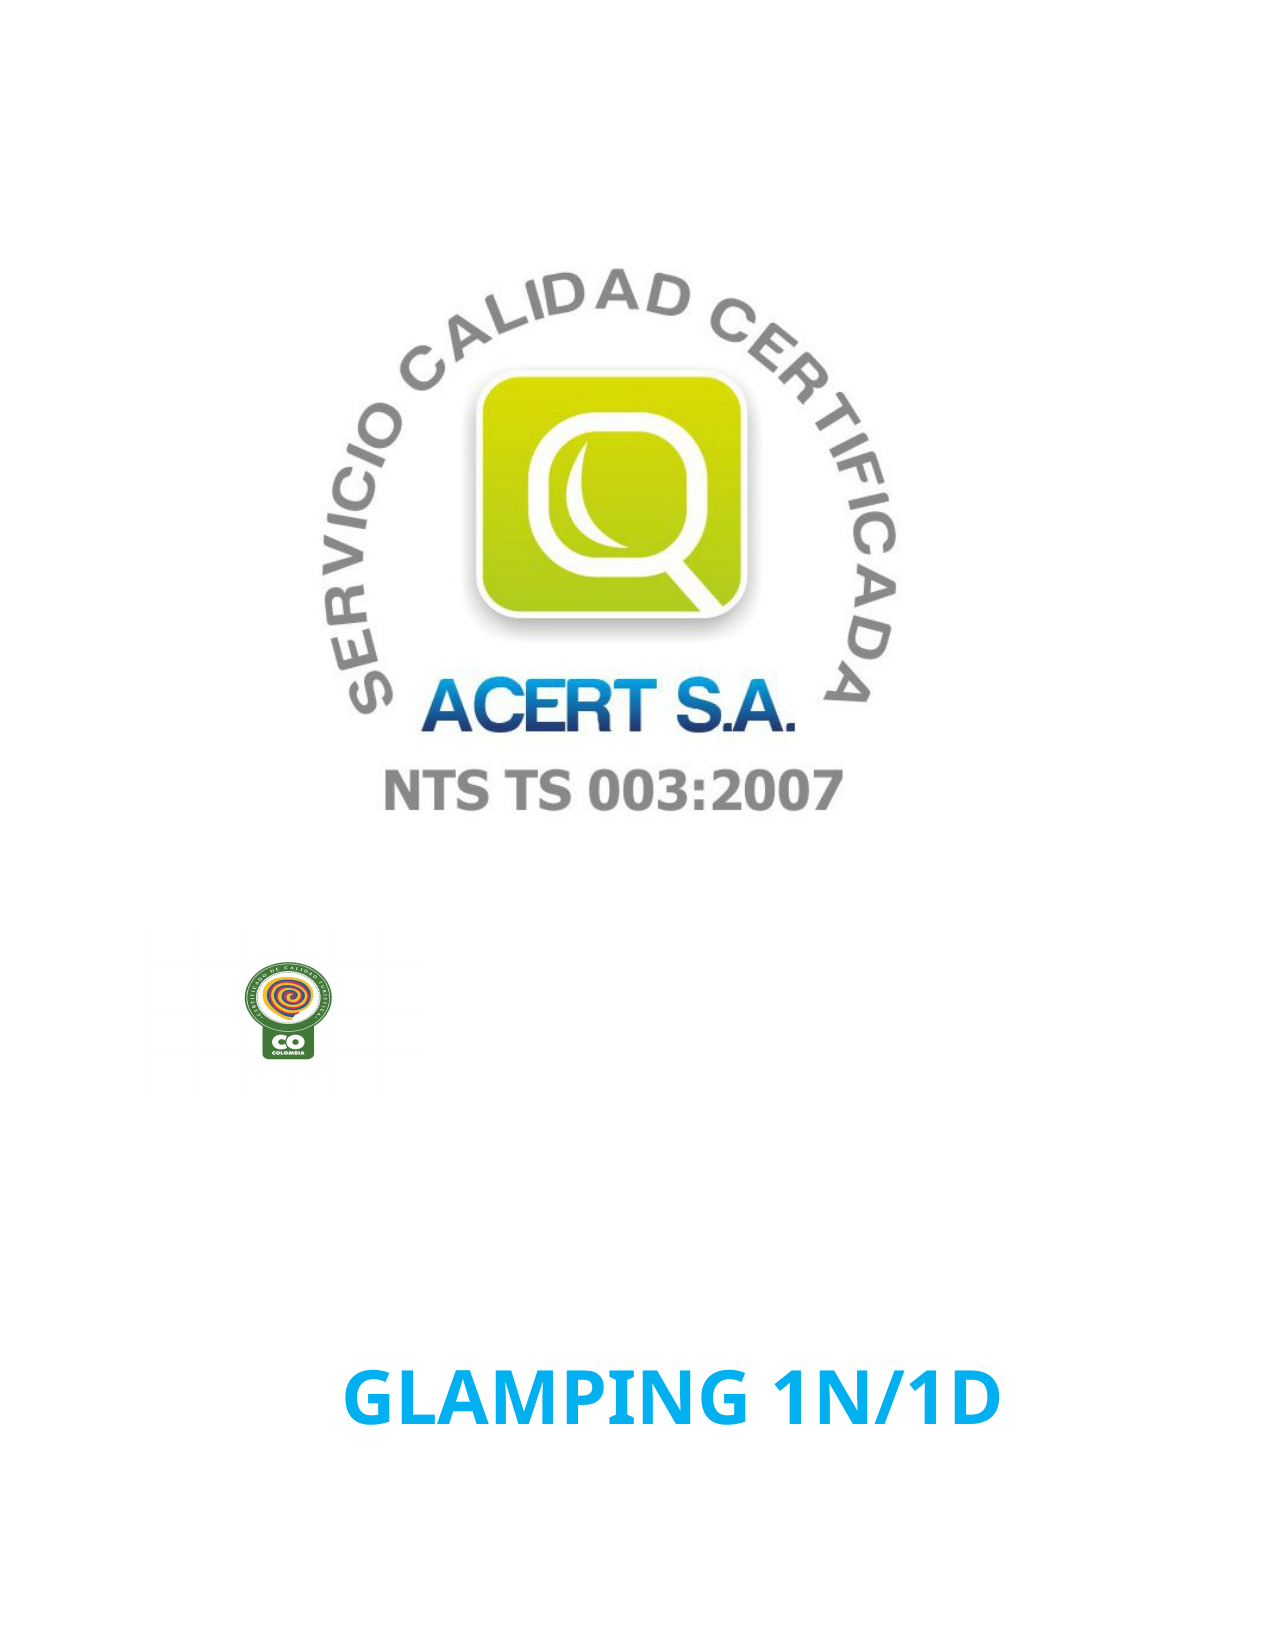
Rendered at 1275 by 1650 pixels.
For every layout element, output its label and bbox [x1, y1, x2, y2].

picture [150, 87, 1071, 1280]
